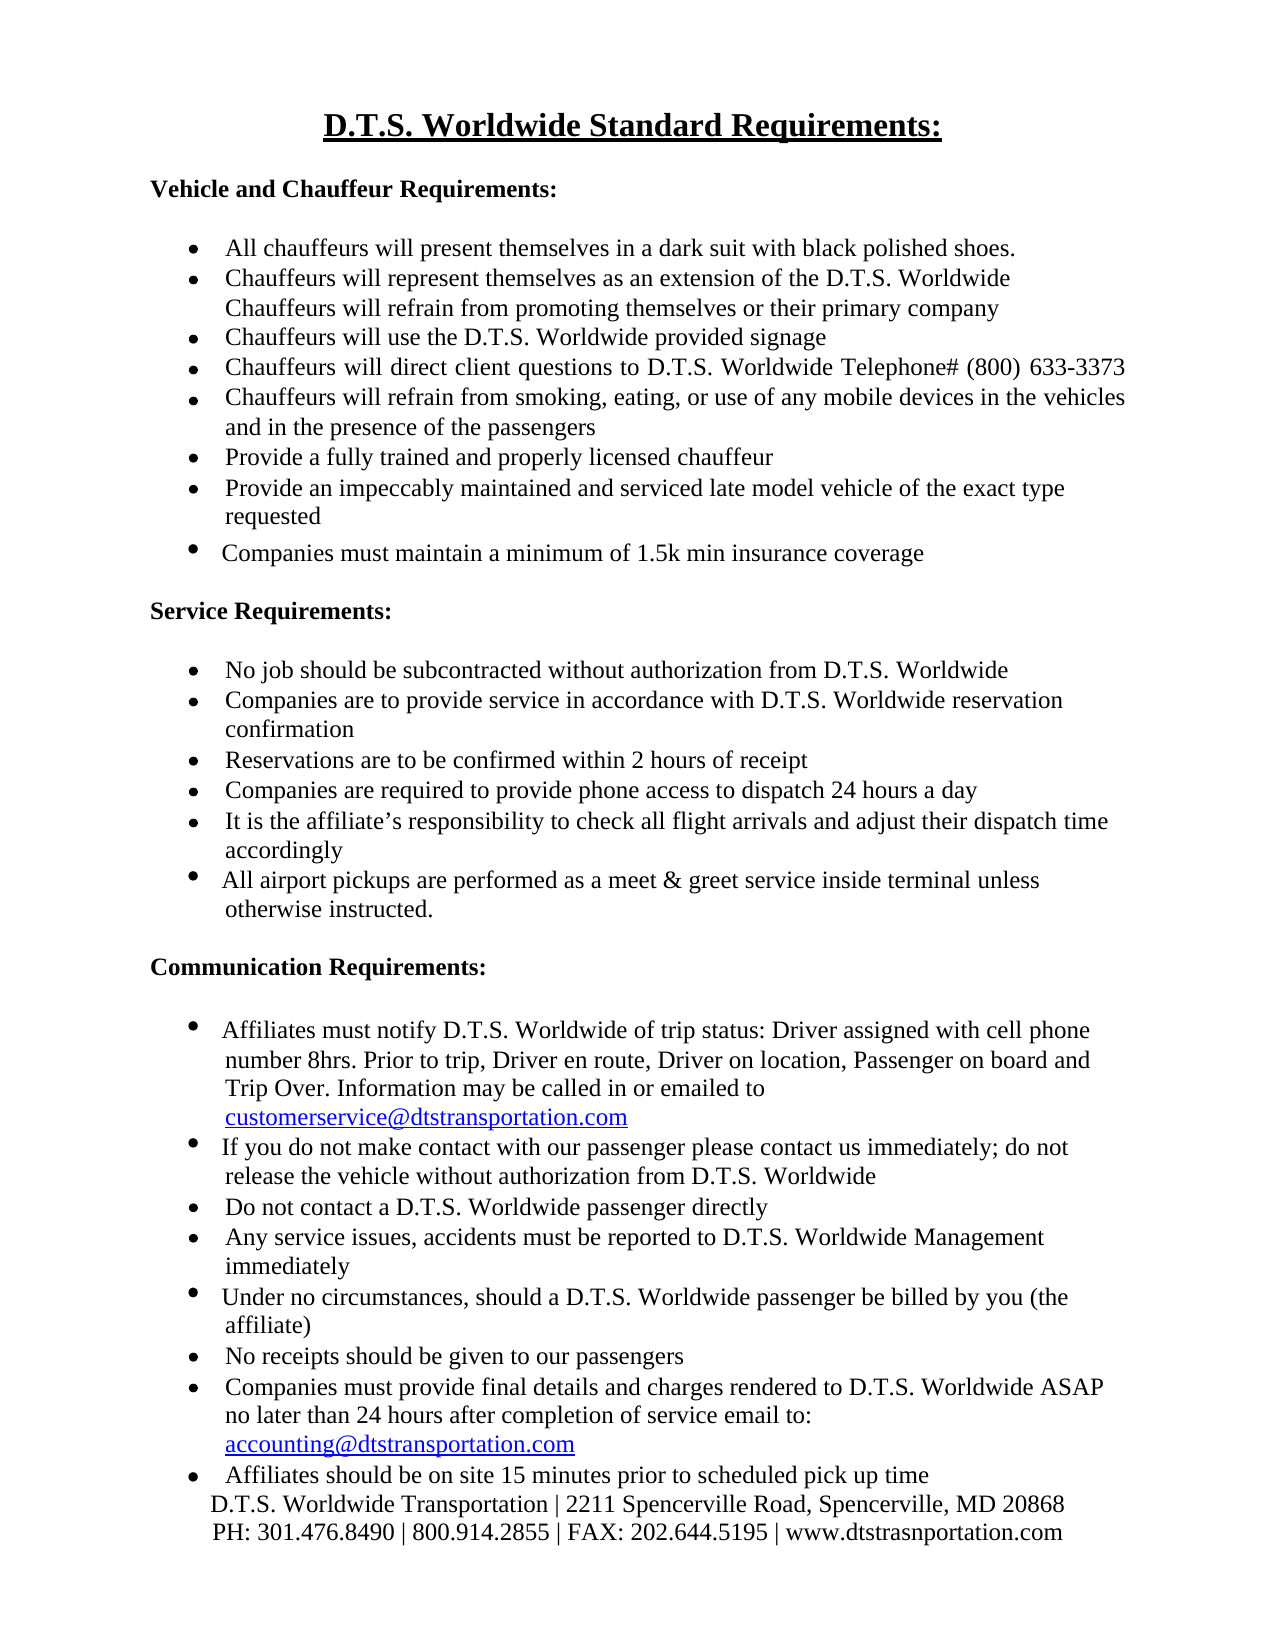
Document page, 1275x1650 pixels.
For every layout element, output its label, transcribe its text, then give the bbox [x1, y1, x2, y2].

text Affiliates should be on site 15 minutes prior to scheduled pick up time [225, 1460, 1107, 1488]
text All airport pickups are performed as a meet & greet service inside terminal unless otherwise instructed. [187, 866, 1107, 923]
text Companies must provide final details and charges rendered to D.T.S. Worldwide ASAP no later than 24 hours after completion of service email to: accounting@dtstransportation.com [225, 1372, 1134, 1458]
picture [187, 530, 211, 562]
text No receipts should be given to our passengers [225, 1341, 1107, 1370]
text Companies must maintain a minimum of 1.5k min insurance coverage [187, 531, 1107, 567]
text Affiliates must notify D.T.S. Worldwide of trip status: Driver assigned with cell phone number 8hrs. Prior to trip, Driver en route, Driver on location, Passenger on board and Trip Over. Information may be called in or emailed to customerservice@dtstransportation.com [187, 1010, 1107, 1131]
text Reservations are to be confirmed within 2 hours of receipt [225, 745, 1107, 774]
text All chauffeurs will present themselves in a dark suit with black polished shoes. Chauffeurs will represent themselves as an extension of the D.T.S. Worldwide Chauffeurs will refrain from promoting themselves or their primary company Chauffeurs will use the D.T.S. Worldwide provided signage [225, 233, 1107, 351]
picture [187, 1279, 211, 1306]
text D.T.S. Worldwide Standard Requirements: [323, 105, 1107, 143]
subtitle Vehicle and Chauffeur Requirements: [150, 174, 1107, 203]
subtitle Communication Requirements: [150, 952, 1107, 981]
picture [187, 1130, 211, 1156]
picture [187, 653, 211, 714]
picture [187, 1458, 211, 1490]
picture [187, 321, 211, 414]
text Provide a fully trained and properly licensed chauffeur [225, 442, 1107, 471]
text Provide an impeccably maintained and serviced late model vehicle of the exact type requested [225, 473, 1107, 531]
subtitle Service Requirements: [150, 596, 1107, 625]
picture [187, 743, 211, 836]
text Do not contact a D.T.S. Worldwide passenger directly [225, 1192, 1107, 1221]
text If you do not make contact with our passenger please contact us immediately; do not release the vehicle without authorization from D.T.S. Worldwide [187, 1133, 1107, 1190]
text Chauffeurs will direct client questions to D.T.S. Worldwide Telephone# (800) 633-3373 Chauffeurs will refrain from smoking, eating, or use of any mobile devices in the vehicles and in the presence of the passengers [225, 352, 1125, 440]
text Under no circumstances, should a D.T.S. Worldwide passenger be billed by you (the affiliate) [187, 1282, 1107, 1339]
text Any service issues, accidents must be reported to D.T.S. Worldwide Management immediately [225, 1222, 1107, 1280]
picture [187, 1010, 211, 1039]
text It is the affiliate’s responsibility to check all flight arrivals and adjust their dispatch time accordingly [225, 806, 1134, 864]
picture [187, 863, 211, 889]
picture [187, 1339, 211, 1400]
picture [187, 440, 211, 502]
text Companies are required to provide phone access to dispatch 24 hours a day [225, 776, 1107, 804]
text No job should be subcontracted without authorization from D.T.S. Worldwide Companies are to provide service in accordance with D.T.S. Worldwide reservation confirmation [225, 655, 1107, 743]
picture [187, 231, 211, 293]
picture [187, 1190, 211, 1251]
